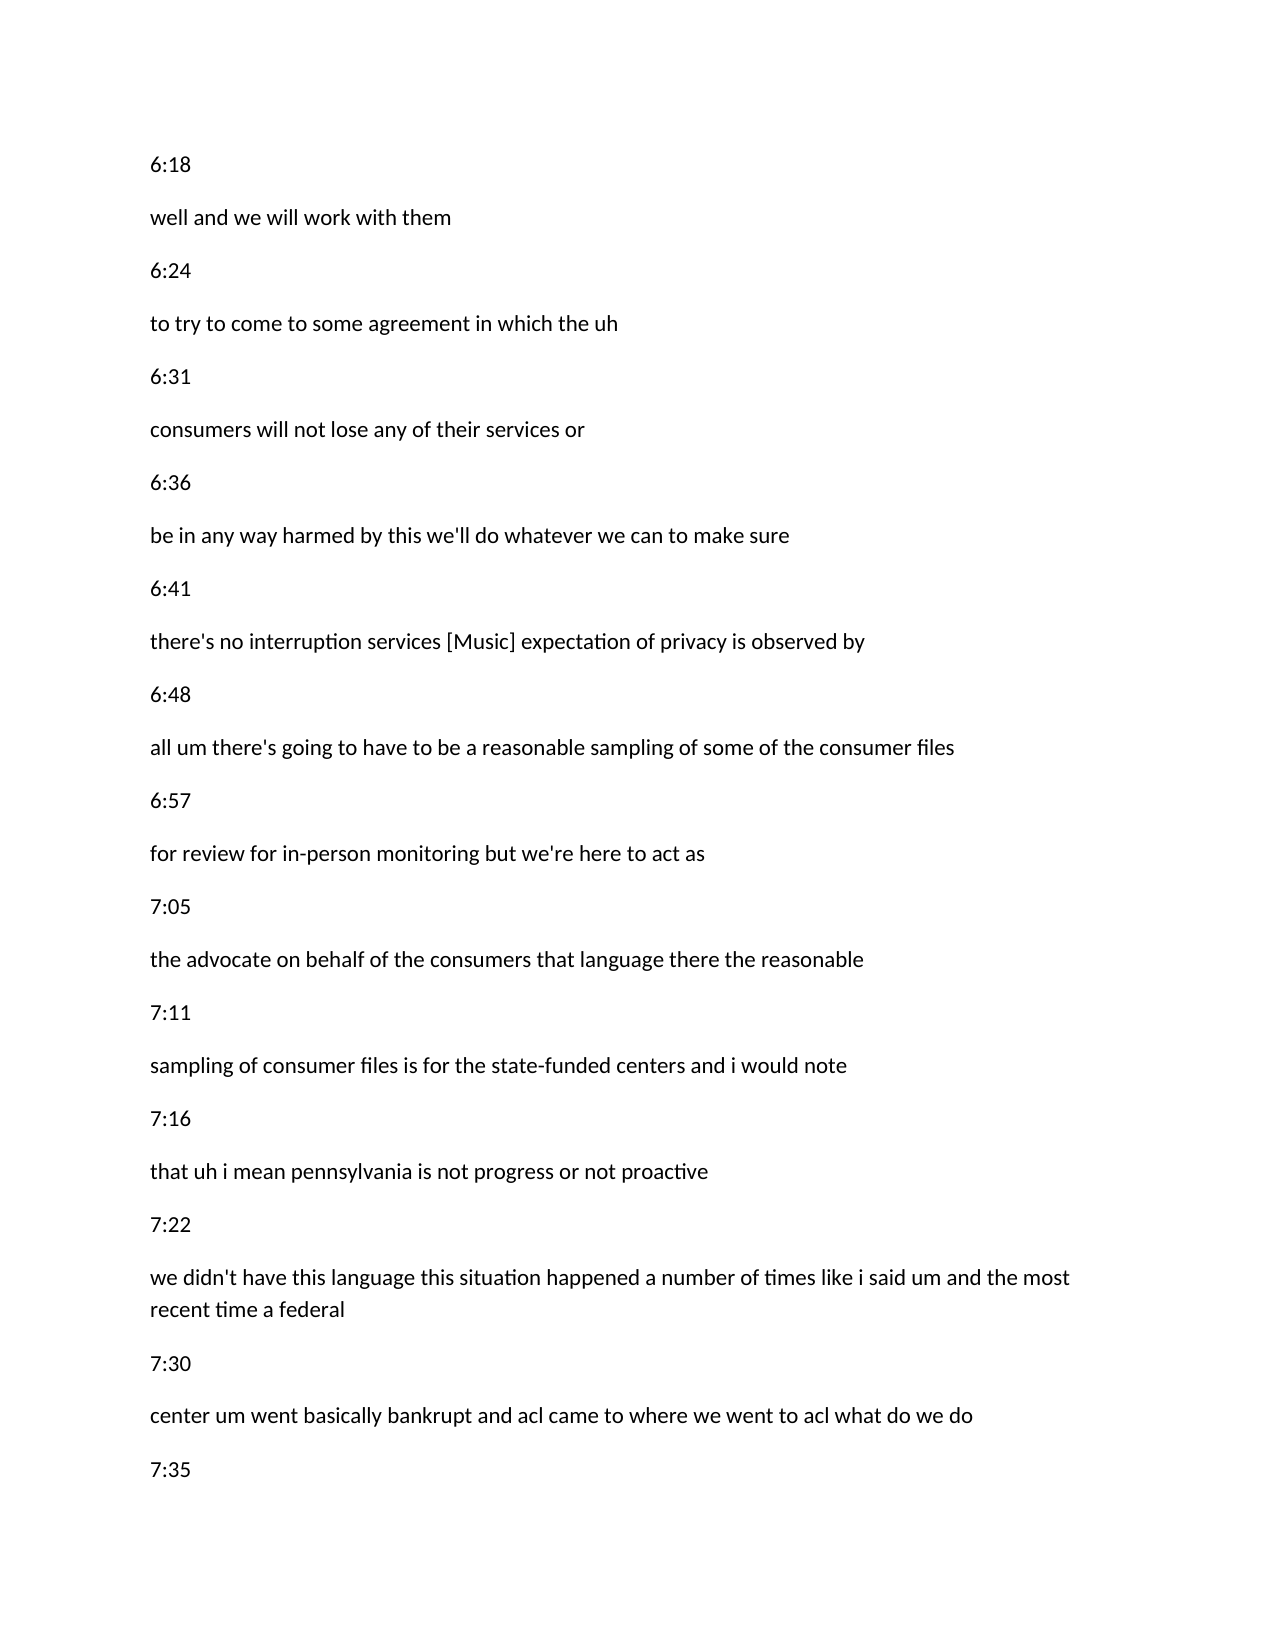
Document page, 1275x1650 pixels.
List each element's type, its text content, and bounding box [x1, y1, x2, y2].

text we didn't have this language this situation happened a number of times like i said um and the most recent time a federal [150, 1263, 1125, 1324]
text all um there's going to have to be a reasonable sampling of some of the consumer files [150, 733, 1125, 761]
text 7:11 [150, 998, 1125, 1026]
text 6:48 [150, 680, 1125, 708]
text that uh i mean pennsylvania is not progress or not proactive [150, 1157, 1125, 1185]
text 6:41 [150, 574, 1125, 602]
text there's no interruption services [Music] expectation of privacy is observed by [150, 627, 1125, 655]
text 6:57 [150, 786, 1125, 814]
text for review for in-person monitoring but we're here to act as [150, 839, 1125, 867]
text be in any way harmed by this we'll do whatever we can to make sure [150, 521, 1125, 549]
text 7:22 [150, 1210, 1125, 1238]
text 7:30 [150, 1349, 1125, 1377]
text 7:05 [150, 892, 1125, 920]
text sampling of consumer files is for the state-funded centers and i would note [150, 1051, 1125, 1079]
text 6:36 [150, 468, 1125, 496]
text center um went basically bankrupt and acl came to where we went to acl what do we do [150, 1402, 1125, 1430]
text 7:16 [150, 1104, 1125, 1132]
text consumers will not lose any of their services or [150, 415, 1125, 443]
text 6:18 [150, 150, 1125, 178]
text the advocate on behalf of the consumers that language there the reasonable [150, 945, 1125, 973]
text 6:24 [150, 256, 1125, 284]
text 6:31 [150, 362, 1125, 390]
text to try to come to some agreement in which the uh [150, 309, 1125, 337]
text 7:35 [150, 1455, 1125, 1483]
text well and we will work with them [150, 203, 1125, 231]
